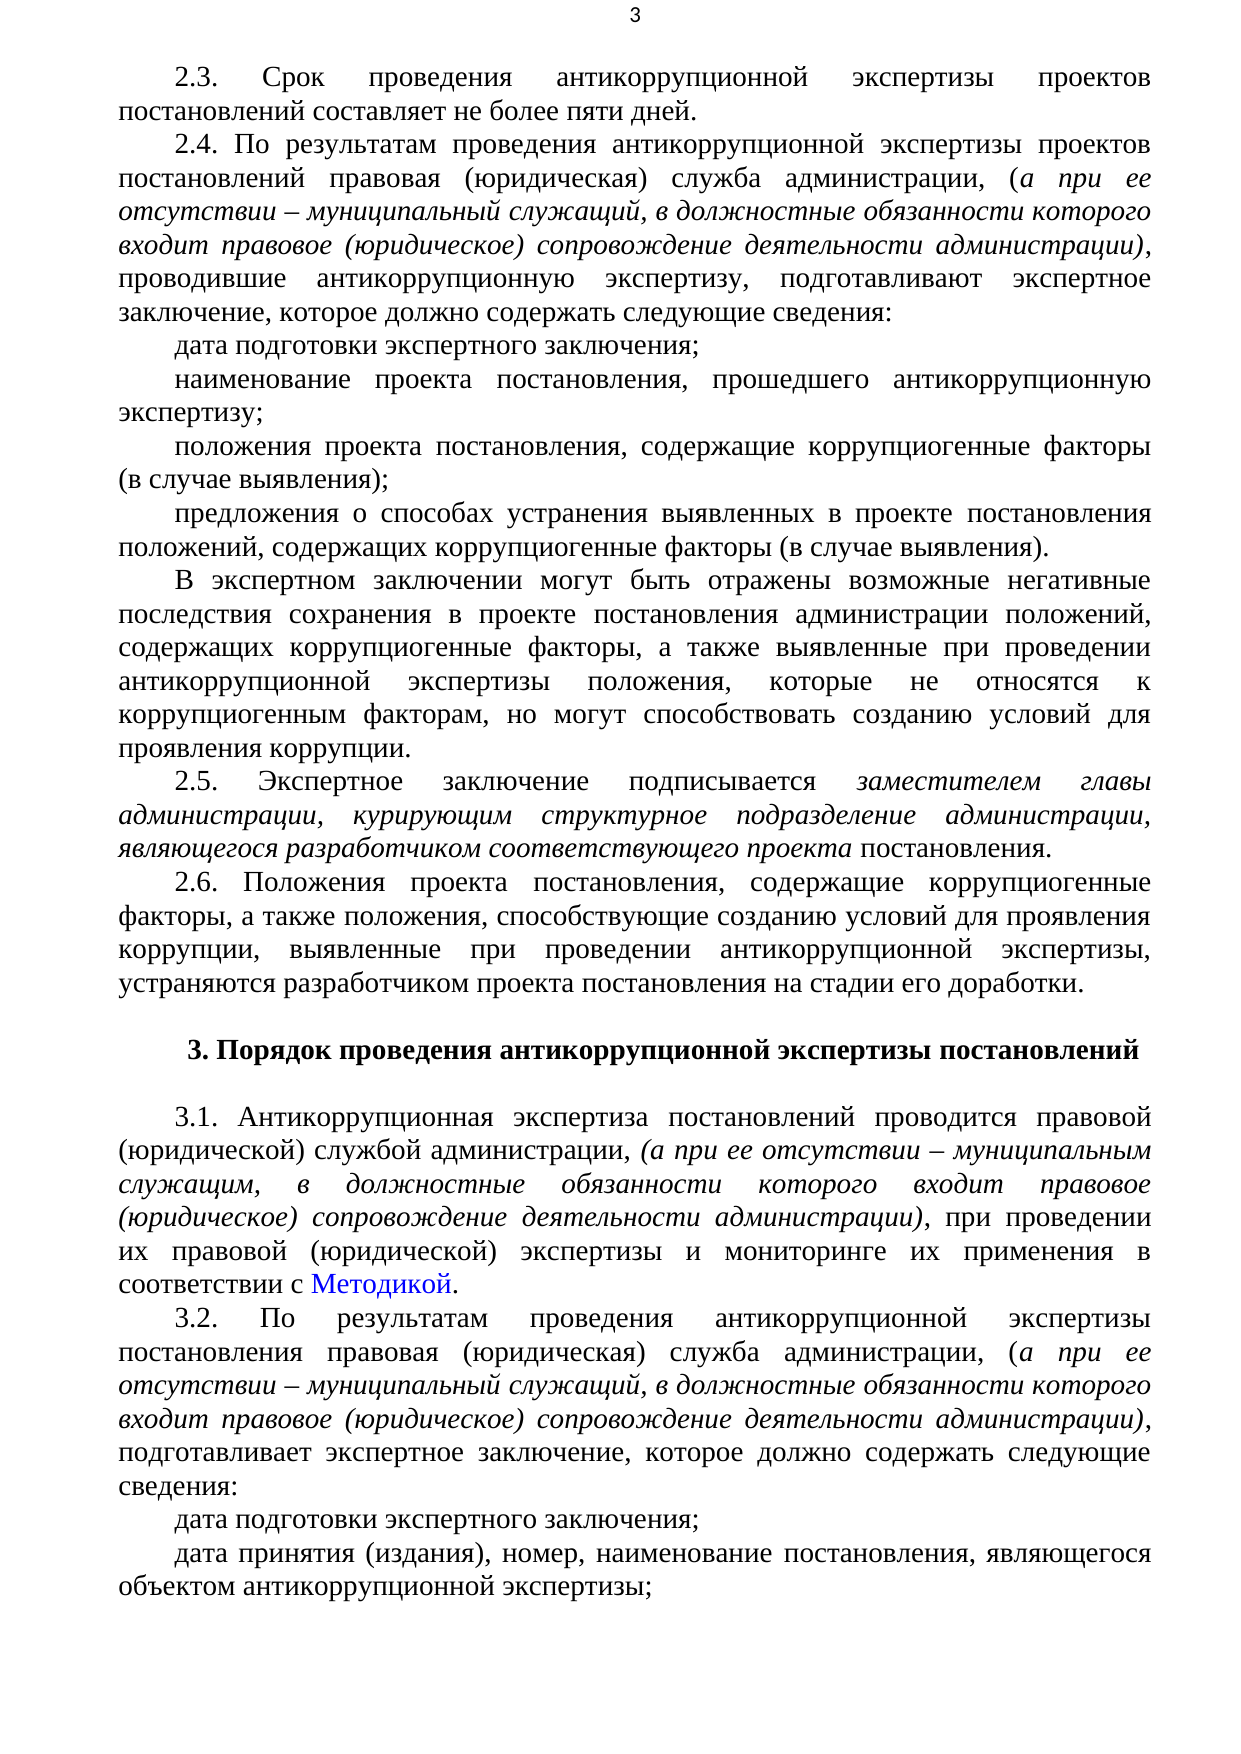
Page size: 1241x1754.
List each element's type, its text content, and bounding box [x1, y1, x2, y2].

text дата подготовки экспертного заключения; [118, 1501, 1152, 1535]
text положения проекта постановления, содержащие коррупциогенные факторы (в случае выявления); [118, 428, 1152, 495]
text 2.6. Положения проекта постановления, содержащие коррупциогенные факторы, а также положения, способствующие созданию условий для проявления коррупции, выявленные при проведении антикоррупционной экспертизы, устраняются разработчиком проекта постановления на стадии его доработки. [118, 864, 1152, 998]
text 2.5. Экспертное заключение подписывается заместителем главы администрации, курирующим структурное подразделение администрации, являющегося разработчиком соответствующего проекта постановления. [118, 763, 1152, 864]
text В экспертном заключении могут быть отражены возможные негативные последствия сохранения в проекте постановления администрации положений, содержащих коррупциогенные факторы, а также выявленные при проведении антикоррупционной экспертизы положения, которые не относятся к коррупциогенным факторам, но могут способствовать созданию условий для проявления коррупции. [118, 562, 1152, 763]
text предложения о способах устранения выявленных в проекте постановления положений, содержащих коррупциогенные факторы (в случае выявления). [118, 495, 1152, 562]
text 2.3. Срок проведения антикоррупционной экспертизы проектов постановлений составляет не более пяти дней. [118, 59, 1152, 126]
text дата принятия (издания), номер, наименование постановления, являющегося объектом антикоррупционной экспертизы; [118, 1535, 1152, 1602]
text 3.2. По результатам проведения антикоррупционной экспертизы постановления правовая (юридическая) служба администрации, (а при ее отсутствии – муниципальный служащий, в должностные обязанности которого входит правовое (юридическое) сопровождение деятельности администрации), подготавливает экспертное заключение, которое должно содержать следующие сведения: [118, 1300, 1152, 1501]
text 3. Порядок проведения антикоррупционной экспертизы постановлений [118, 1032, 1152, 1065]
text дата подготовки экспертного заключения; [118, 327, 1152, 361]
text 2.4. По результатам проведения антикоррупционной экспертизы проектов постановлений правовая (юридическая) служба администрации, (а при ее отсутствии – муниципальный служащий, в должностные обязанности которого входит правовое (юридическое) сопровождение деятельности администрации), проводившие антикоррупционную экспертизу, подготавливают экспертное заключение, которое должно содержать следующие сведения: [118, 126, 1152, 327]
text 3.1. Антикоррупционная экспертиза постановлений проводится правовой (юридической) службой администрации, (а при ее отсутствии – муниципальным служащим, в должностные обязанности которого входит правовое (юридическое) сопровождение деятельности администрации), при проведении их правовой (юридической) экспертизы и мониторинге их применения в соответствии с Методикой. [118, 1099, 1152, 1300]
text наименование проекта постановления, прошедшего антикоррупционную экспертизу; [118, 361, 1152, 428]
